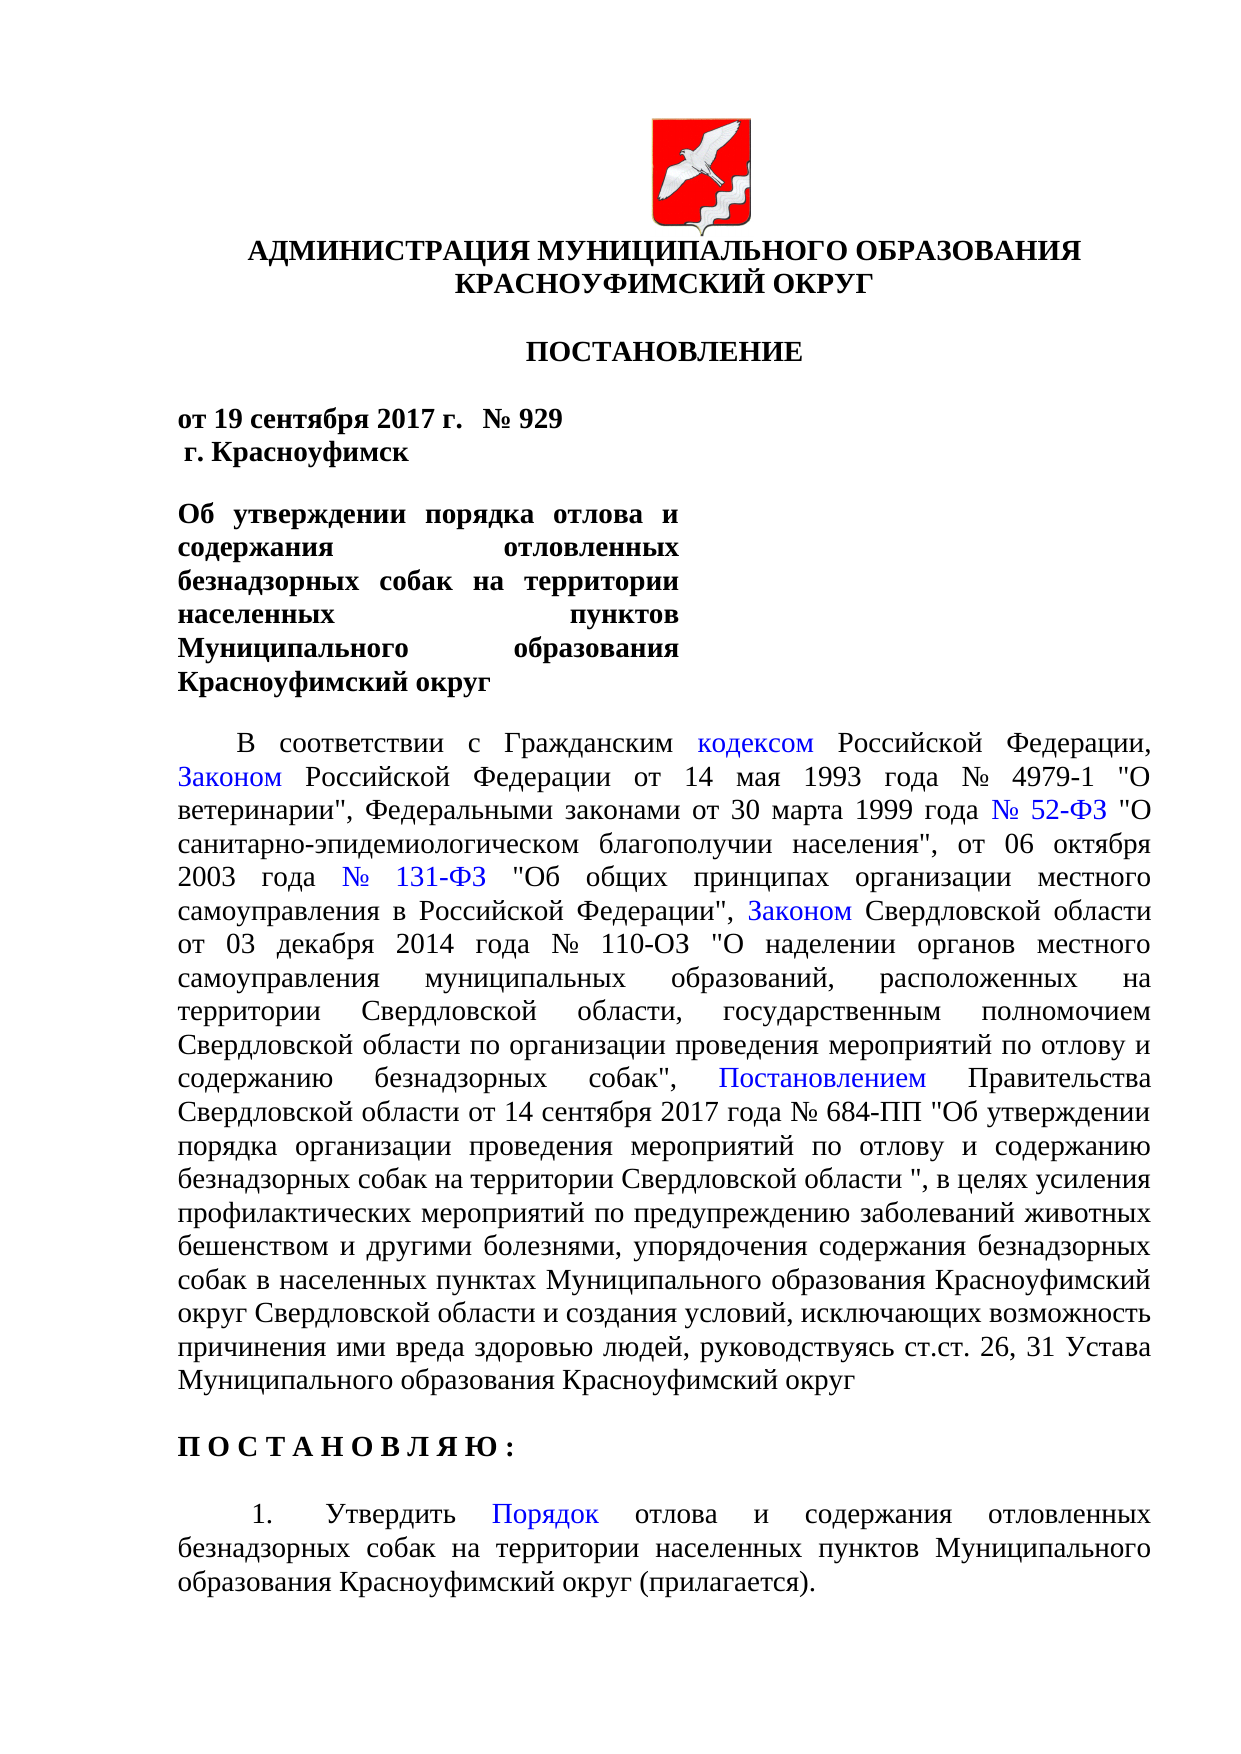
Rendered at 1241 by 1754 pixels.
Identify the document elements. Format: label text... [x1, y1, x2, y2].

text КРАСНОУФИМСКИЙ ОКРУГ [177, 267, 1152, 300]
text П О С Т А Н О В Л Я Ю : [177, 1429, 1152, 1463]
text г. Красноуфимск [177, 434, 1152, 468]
list Утвердить Порядок отлова и содержания отловленных безнадзорных собак на территории населенных пунктов Муниципального образования Красноуфимский округ (прилагается). [177, 1497, 1152, 1597]
text АДМИНИСТРАЦИЯ МУНИЦИПАЛЬНОГО ОБРАЗОВАНИЯ [177, 233, 1152, 267]
title Об утверждении порядка отлова и содержания отловленных безнадзорных собак на территории населенных пунктов Муниципального образования Красноуфимский округ [177, 496, 679, 697]
picture [649, 117, 755, 237]
text от 19 сентября 2017 г. № 929 [177, 401, 1152, 434]
text ПОСТАНОВЛЕНИЕ [177, 334, 1152, 367]
text В соответствии с Гражданским кодексом Российской Федерации, Законом Российской Федерации от 14 мая 1993 года № 4979-1 "О ветеринарии", Федеральными законами от 30 марта 1999 года № 52-ФЗ "О санитарно-эпидемиологическом благополучии населения", от 06 октября 2003 года № 131-ФЗ "Об общих принципах организации местного самоуправления в Российской Федерации", Законом Свердловской области от 03 декабря 2014 года № 110-ОЗ "О наделении органов местного самоуправления муниципальных образований, расположенных на территории Свердловской области, государственным полномочием Свердловской области по организации проведения мероприятий по отлову и содержанию безнадзорных собак", Постановлением Правительства Свердловской области от 14 сентября 2017 года № 684-ПП "Об утверждении порядка организации проведения мероприятий по отлову и содержанию безнадзорных собак на территории Свердловской области ", в целях усиления профилактических мероприятий по предупреждению заболеваний животных бешенством и другими болезнями, упорядочения содержания безнадзорных собак в населенных пунктах Муниципального образования Красноуфимский округ Свердловской области и создания условий, исключающих возможность причинения ими вреда здоровью людей, руководствуясь ст.ст. 26, 31 Устава Муниципального образования Красноуфимский округ [177, 725, 1152, 1396]
